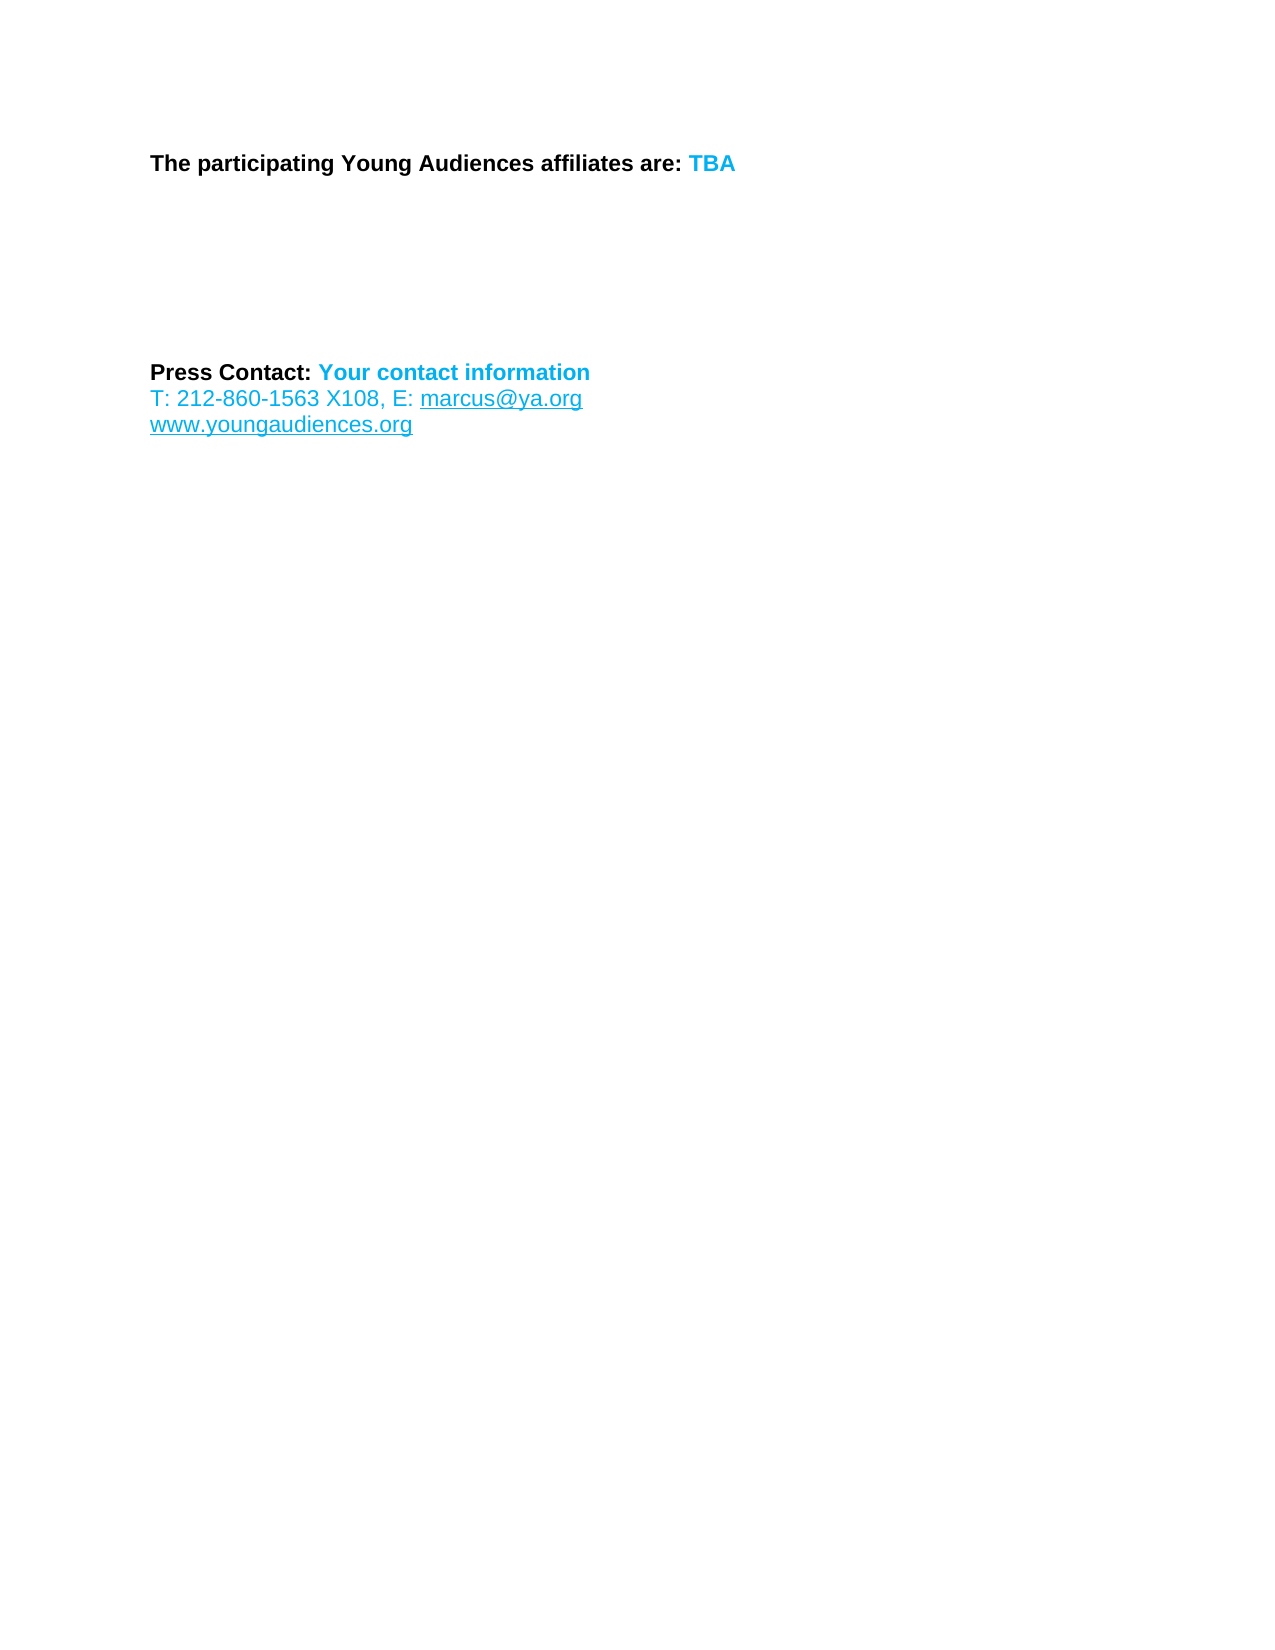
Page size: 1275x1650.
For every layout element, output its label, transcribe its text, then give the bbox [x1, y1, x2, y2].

text www.youngaudiences.org [150, 411, 1125, 438]
text T: 212-860-1563 X108, E: marcus@ya.org [150, 385, 1125, 411]
text Press Contact: Your contact information [150, 359, 1125, 385]
text The participating Young Audiences affiliates are: TBA [150, 150, 1125, 176]
